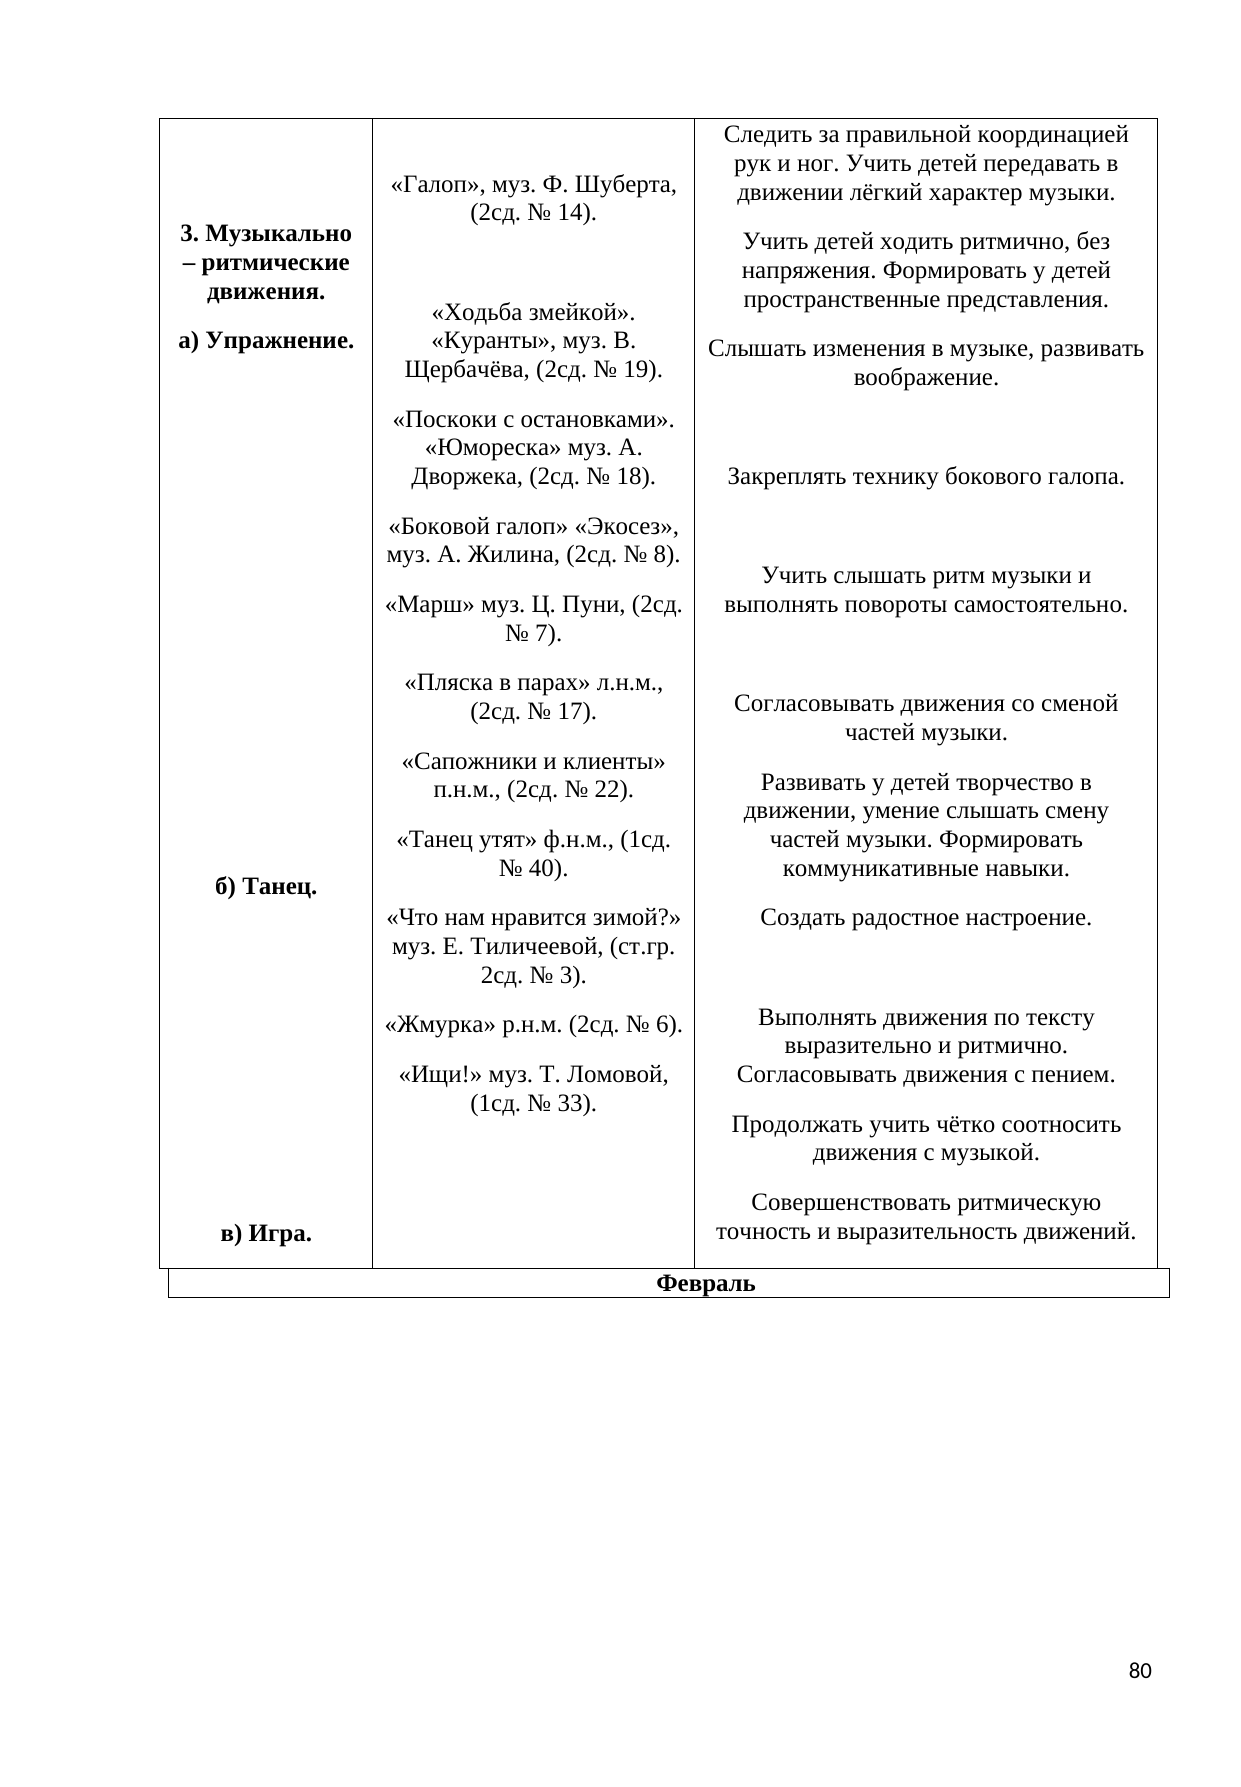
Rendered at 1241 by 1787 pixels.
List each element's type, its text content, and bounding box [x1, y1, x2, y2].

table_cell Февраль [169, 1269, 1169, 1297]
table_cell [373, 119, 694, 1267]
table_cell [695, 119, 1157, 1267]
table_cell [160, 119, 372, 1267]
